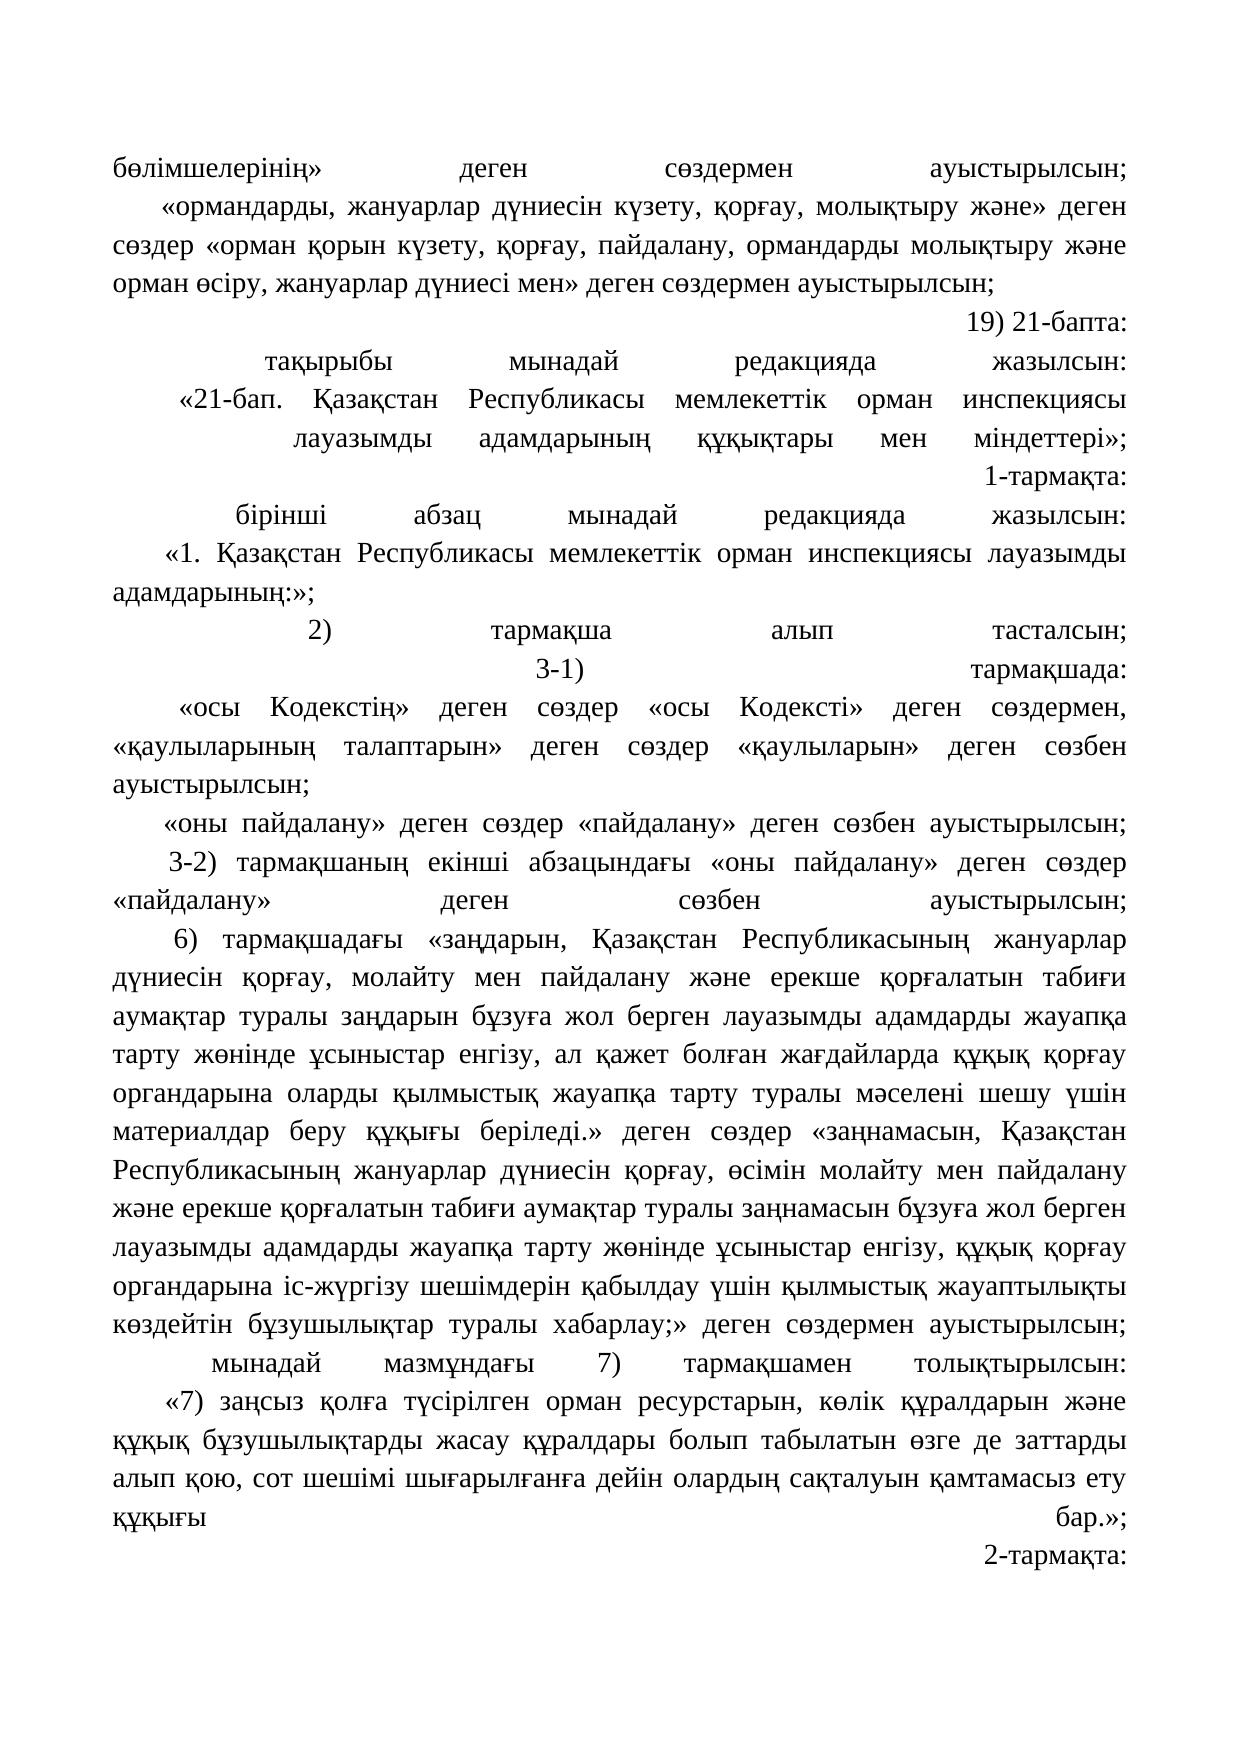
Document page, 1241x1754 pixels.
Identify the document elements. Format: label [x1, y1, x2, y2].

text [112, 304, 1128, 1571]
text [112, 150, 1128, 299]
